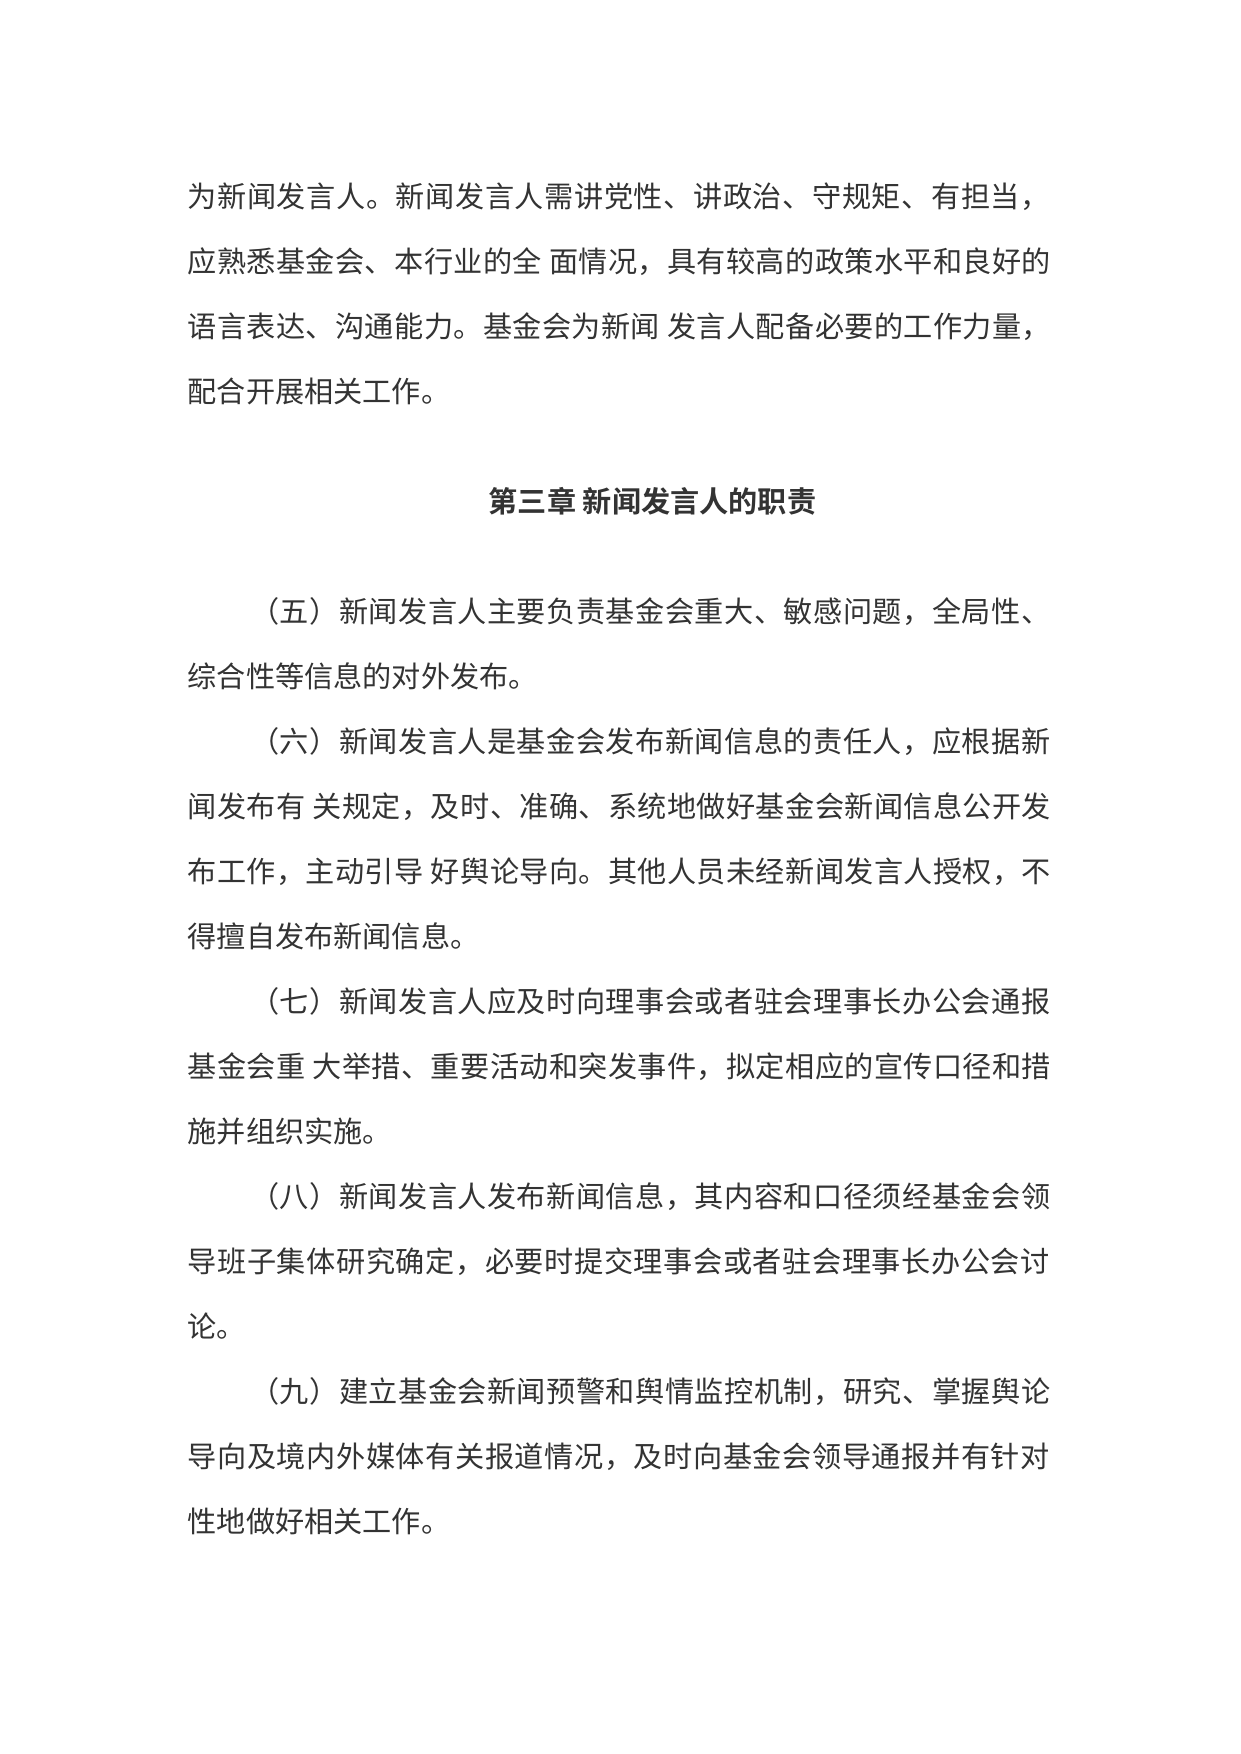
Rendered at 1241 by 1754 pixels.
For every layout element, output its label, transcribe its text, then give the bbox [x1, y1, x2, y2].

text （五）新闻发言人主要负责基金会重大、敏感问题，全局性、综合性等信息的对外发布。 [187, 578, 1053, 708]
text （六）新闻发言人是基金会发布新闻信息的责任人，应根据新闻发布有 关规定，及时、准确、系统地做好基金会新闻信息公开发布工作，主动引导 好舆论导向。其他人员未经新闻发言人授权，不得擅自发布新闻信息。 [187, 708, 1053, 968]
text （八）新闻发言人发布新闻信息，其内容和口径须经基金会领导班子集体研究确定，必要时提交理事会或者驻会理事长办公会讨论。 [187, 1163, 1053, 1358]
text （七）新闻发言人应及时向理事会或者驻会理事长办公会通报基金会重 大举措、重要活动和突发事件，拟定相应的宣传口径和措施并组织实施。 [187, 968, 1053, 1163]
text （九）建立基金会新闻预警和舆情监控机制，研究、掌握舆论导向及境内外媒体有关报道情况，及时向基金会领导通报并有针对性地做好相关工作。 [187, 1358, 1053, 1553]
text 第三章 新闻发言人的职责 [187, 467, 1053, 532]
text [187, 162, 1053, 422]
